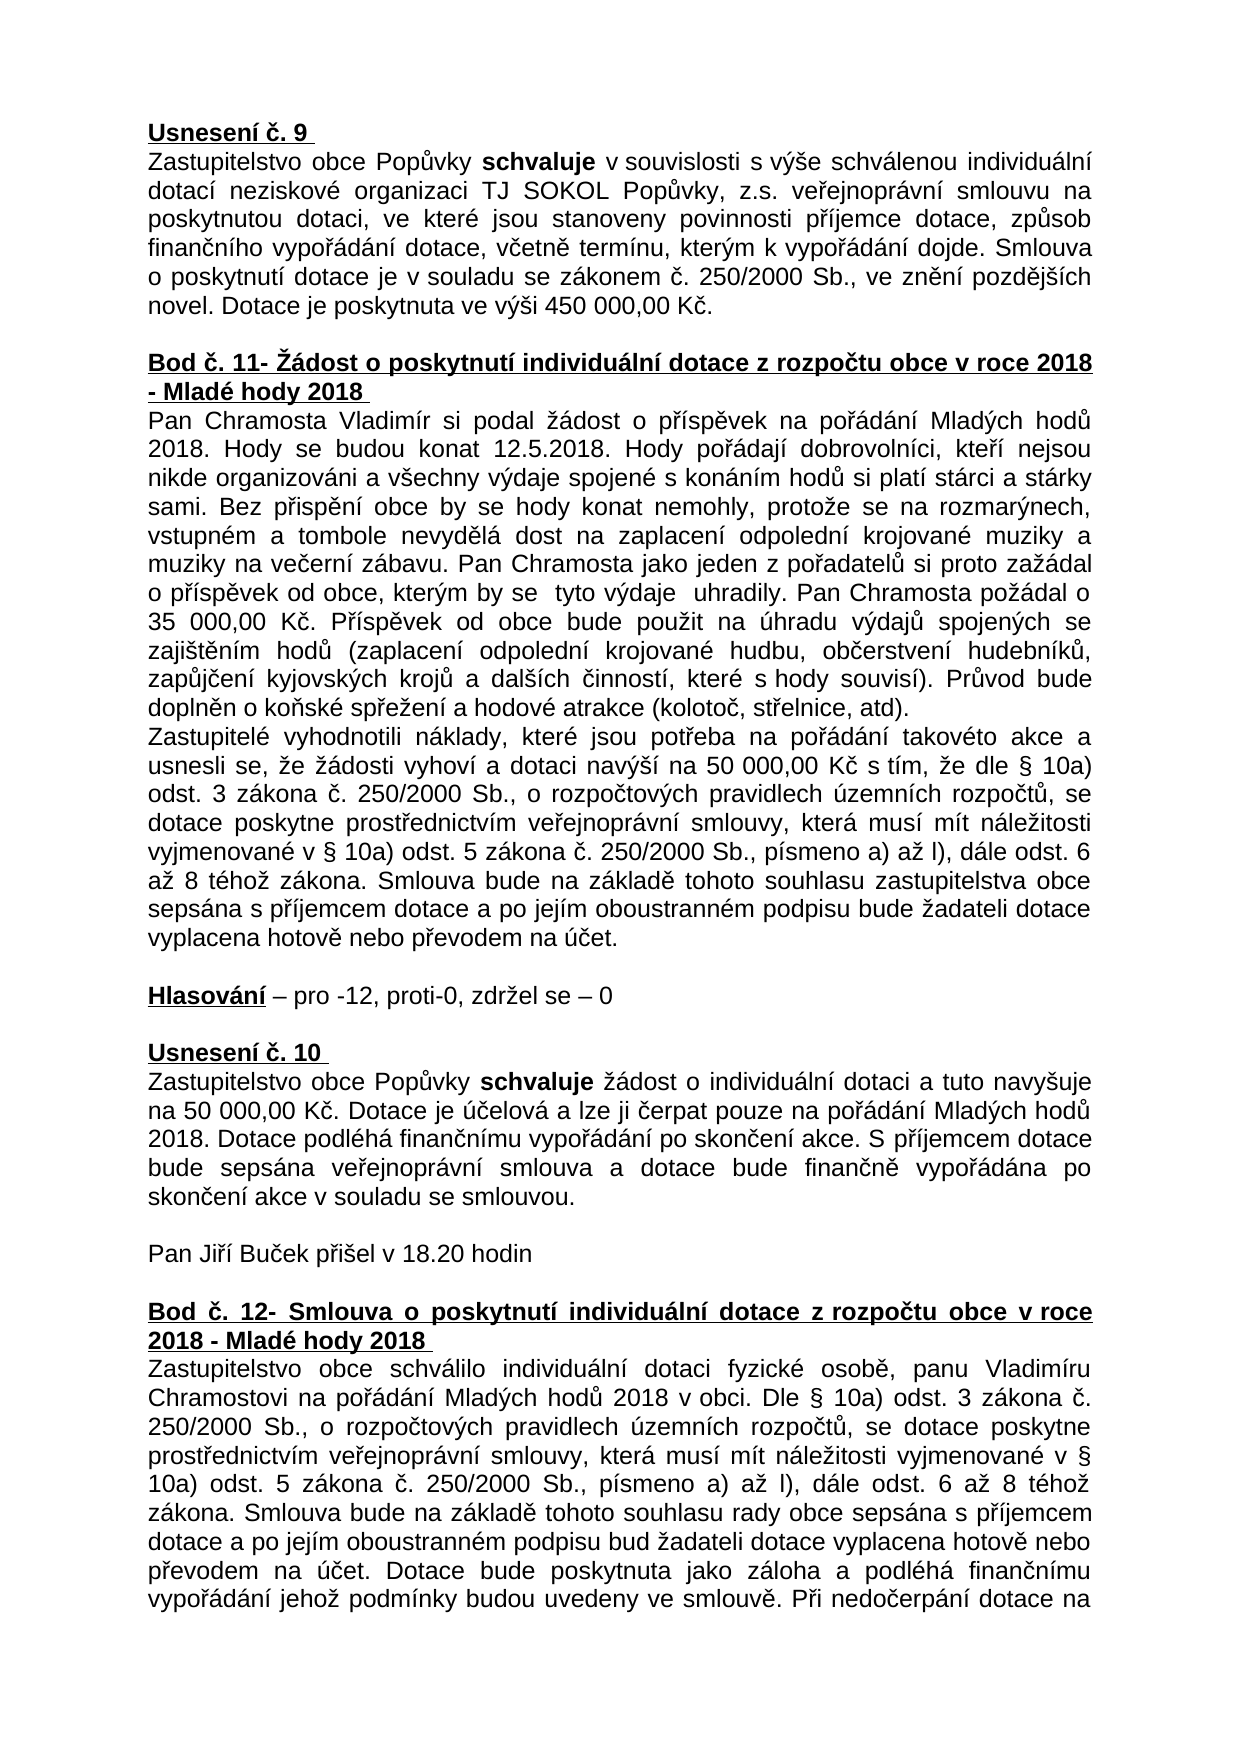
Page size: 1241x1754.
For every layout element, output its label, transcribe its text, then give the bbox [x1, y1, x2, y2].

text Pan Chramosta Vladimír si podal žádost o příspěvek na pořádání Mladých hodů 2018. Hody se budou konat 12.5.2018. Hody pořádají dobrovolníci, kteří nejsou nikde organizováni a všechny výdaje spojené s konáním hodů si platí stárci a stárky sami. Bez přispění obce by se hody konat nemohly, protože se na rozmarýnech, vstupném a tombole nevydělá dost na zaplacení odpolední krojované muziky a muziky na večerní zábavu. Pan Chramosta jako jeden z pořadatelů si proto zažádal o příspěvek od obce, kterým by se tyto výdaje uhradily. Pan Chramosta požádal o 35 000,00 Kč. Příspěvek od obce bude použit na úhradu výdajů spojených se zajištěním hodů (zaplacení odpolední krojované hudbu, občerstvení hudebníků, zapůjčení kyjovských krojů a dalších činností, které s hody souvisí). Průvod bude doplněn o koňské spřežení a hodové atrakce (kolotoč, střelnice, atd). [148, 406, 1093, 722]
text Bod č. 12- Smlouva o poskytnutí individuální dotace z rozpočtu obce v roce 2018 - Mladé hody 2018 [148, 1323, 1093, 1354]
text Zastupitelé vyhodnotili náklady, které jsou potřeba na pořádání takovéto akce a usnesli se, že žádosti vyhoví a dotaci navýší na 50 000,00 Kč s tím, že dle § 10a) odst. 3 zákona č. 250/2000 Sb., o rozpočtových pravidlech územních rozpočtů, se dotace poskytne prostřednictvím veřejnoprávní smlouvy, která musí mít náležitosti vyjmenované v § 10a) odst. 5 zákona č. 250/2000 Sb., písmeno a) až l), dále odst. 6 až 8 téhož zákona. Smlouva bude na základě tohoto souhlasu zastupitelstva obce sepsána s příjemcem dotace a po jejím oboustranném podpisu bude žadateli dotace vyplacena hotově nebo převodem na účet. [148, 722, 1093, 952]
text Usnesení č. 9 [148, 118, 1093, 147]
text Zastupitelstvo obce Popůvky schvaluje žádost o individuální dotaci a tuto navyšuje na 50 000,00 Kč. Dotace je účelová a lze ji čerpat pouze na pořádání Mladých hodů 2018. Dotace podléhá finančnímu vypořádání po skončení akce. S příjemcem dotace bude sepsána veřejnoprávní smlouva a dotace bude finančně vypořádána po skončení akce v souladu se smlouvou. [148, 1067, 1093, 1211]
text Bod č. 11- Žádost o poskytnutí individuální dotace z rozpočtu obce v roce 2018 - Mladé hody 2018 [148, 348, 1093, 373]
text Zastupitelstvo obce Popůvky schvaluje v souvislosti s výše schválenou individuální dotací neziskové organizaci TJ SOKOL Popůvky, z.s. veřejnoprávní smlouvu na poskytnutou dotaci, ve které jsou stanoveny povinnosti příjemce dotace, způsob finančního vypořádání dotace, včetně termínu, kterým k vypořádání dojde. Smlouva o poskytnutí dotace je v souladu se zákonem č. 250/2000 Sb., ve znění pozdějších novel. Dotace je poskytnuta ve výši 450 000,00 Kč. [148, 147, 1093, 319]
text Bod č. 12- Smlouva o poskytnutí individuální dotace z rozpočtu obce v roce 2018 - Mladé hody 2018 [148, 1297, 1093, 1322]
text Hlasování – pro -12, proti-0, zdržel se – 0 [148, 981, 1093, 1009]
text Pan Jiří Buček přišel v 18.20 hodin [148, 1239, 1093, 1268]
text Bod č. 11- Žádost o poskytnutí individuální dotace z rozpočtu obce v roce 2018 - Mladé hody 2018 [148, 374, 1093, 406]
text Usnesení č. 10 [148, 1038, 1093, 1067]
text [148, 1354, 1093, 1613]
